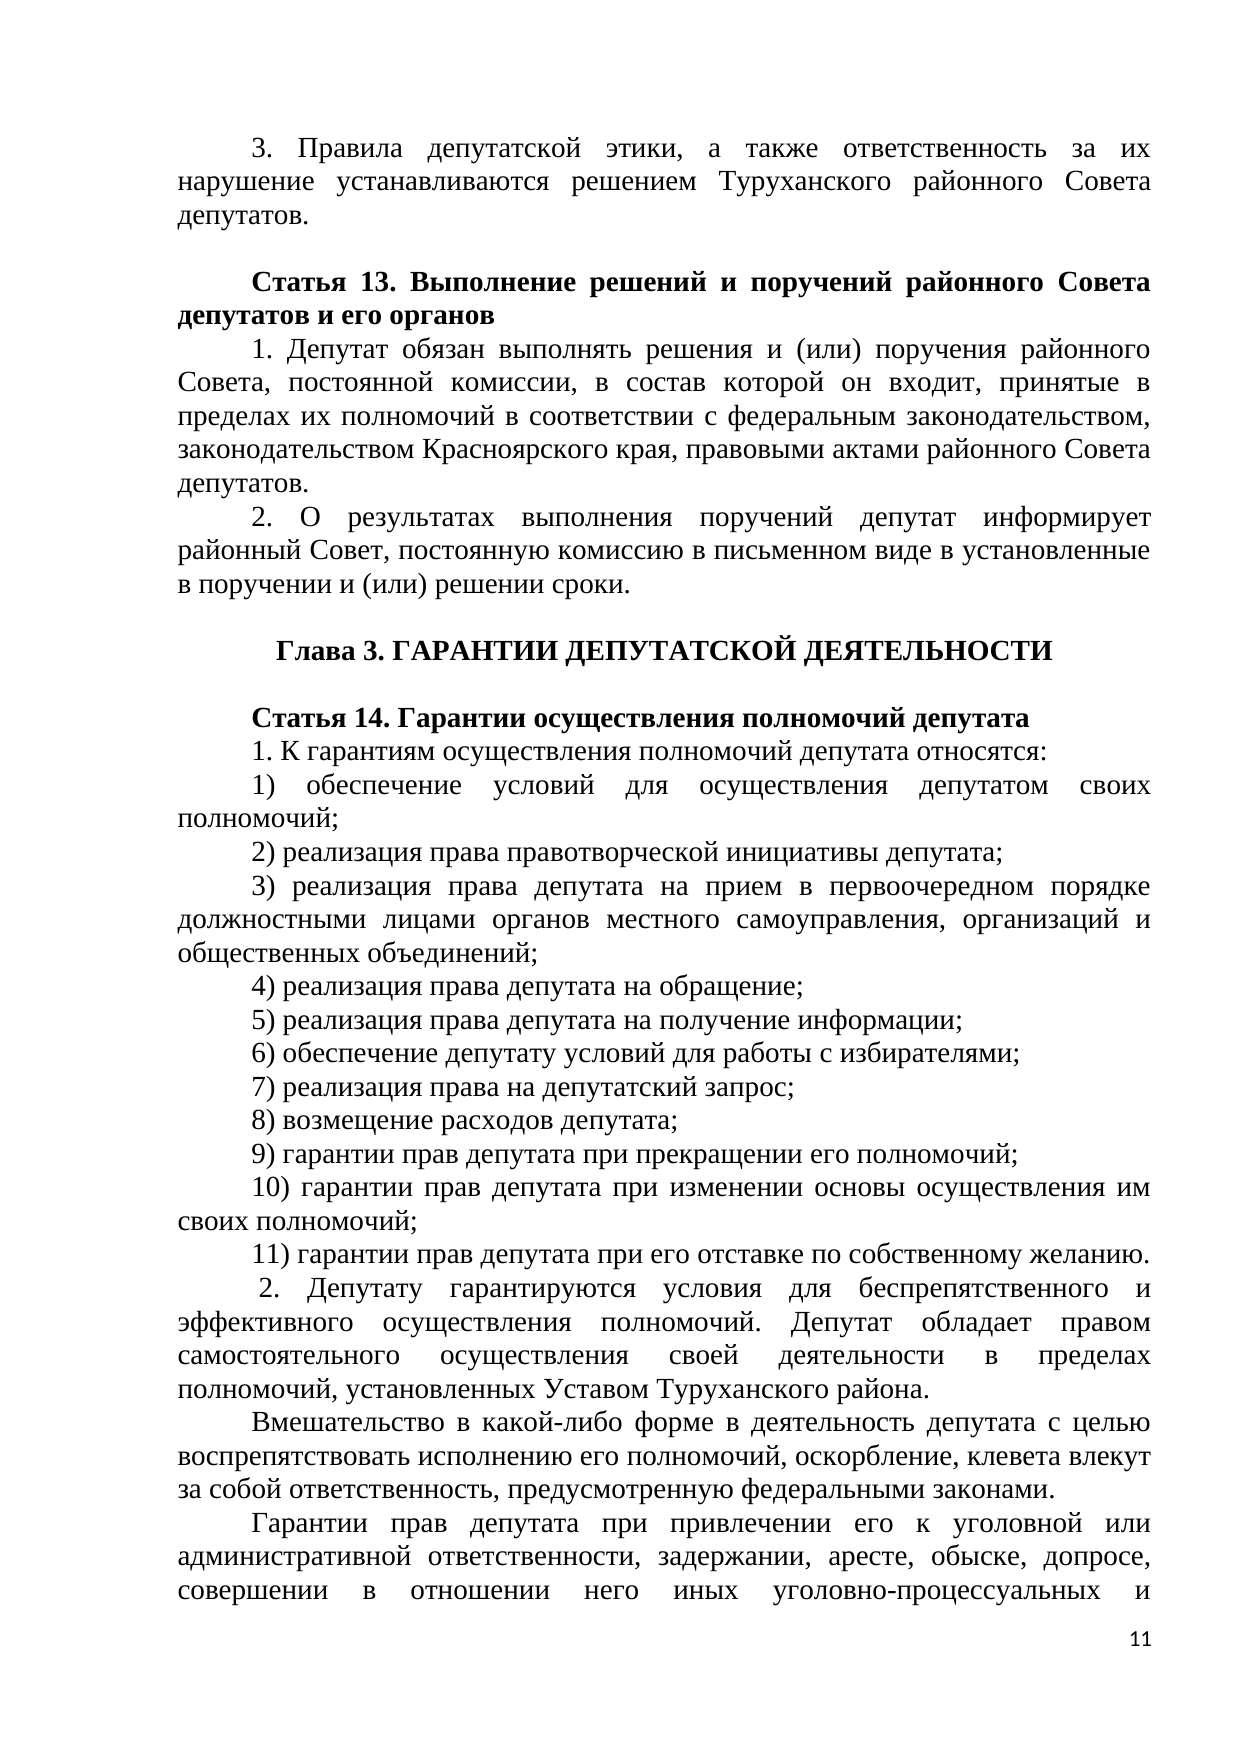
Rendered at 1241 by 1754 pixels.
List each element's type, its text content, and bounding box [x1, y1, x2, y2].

text 3. Правила депутатской этики, а также ответственность за их нарушение устанавливаются решением Туруханского районного Совета депутатов. [177, 130, 1152, 230]
text 5) реализация права депутата на получение информации; [177, 1002, 1152, 1035]
text 11) гарантии прав депутата при его отставке по собственному желанию. [177, 1237, 1152, 1270]
text 7) реализация права на депутатский запрос; [177, 1069, 1152, 1102]
text 2. О результатах выполнения поручений депутат информирует районный Совет, постоянную комиссию в письменном виде в установленные в поручении и (или) решении сроки. [177, 499, 1152, 599]
text Вмешательство в какой-либо форме в деятельность депутата с целью воспрепятствовать исполнению его полномочий, оскорбление, клевета влекут за собой ответственность, предусмотренную федеральными законами. [177, 1404, 1152, 1505]
text Глава 3. ГАРАНТИИ ДЕПУТАТСКОЙ ДЕЯТЕЛЬНОСТИ [177, 633, 1152, 666]
text 4) реализация права депутата на обращение; [177, 968, 1152, 1002]
text 6) обеспечение депутату условий для работы с избирателями; [177, 1035, 1152, 1069]
text Статья 14. Гарантии осуществления полномочий депутата [177, 700, 1152, 733]
text 9) гарантии прав депутата при прекращении его полномочий; [177, 1136, 1152, 1169]
text 1. К гарантиям осуществления полномочий депутата относятся: [177, 733, 1152, 767]
text 1. Депутат обязан выполнять решения и (или) поручения районного Совета, постоянной комиссии, в состав которой он входит, принятые в пределах их полномочий в соответствии с федеральным законодательством, законодательством Красноярского края, правовыми актами районного Совета депутатов. [177, 331, 1152, 499]
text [177, 1505, 1152, 1606]
text 10) гарантии прав депутата при изменении основы осуществления им своих полномочий; [177, 1169, 1152, 1237]
text 2. Депутату гарантируются условия для беспрепятственного и эффективного осуществления полномочий. Депутат обладает правом самостоятельного осуществления своей деятельности в пределах полномочий, установленных Уставом Туруханского района. [177, 1270, 1152, 1404]
text 1) обеспечение условий для осуществления депутатом своих полномочий; [177, 767, 1152, 834]
text Статья 13. Выполнение решений и поручений районного Совета депутатов и его органов [177, 264, 1152, 331]
text 8) возмещение расходов депутата; [177, 1102, 1152, 1136]
text 3) реализация права депутата на прием в первоочередном порядке должностными лицами органов местного самоуправления, организаций и общественных объединений; [177, 868, 1152, 968]
text 2) реализация права правотворческой инициативы депутата; [177, 834, 1152, 868]
